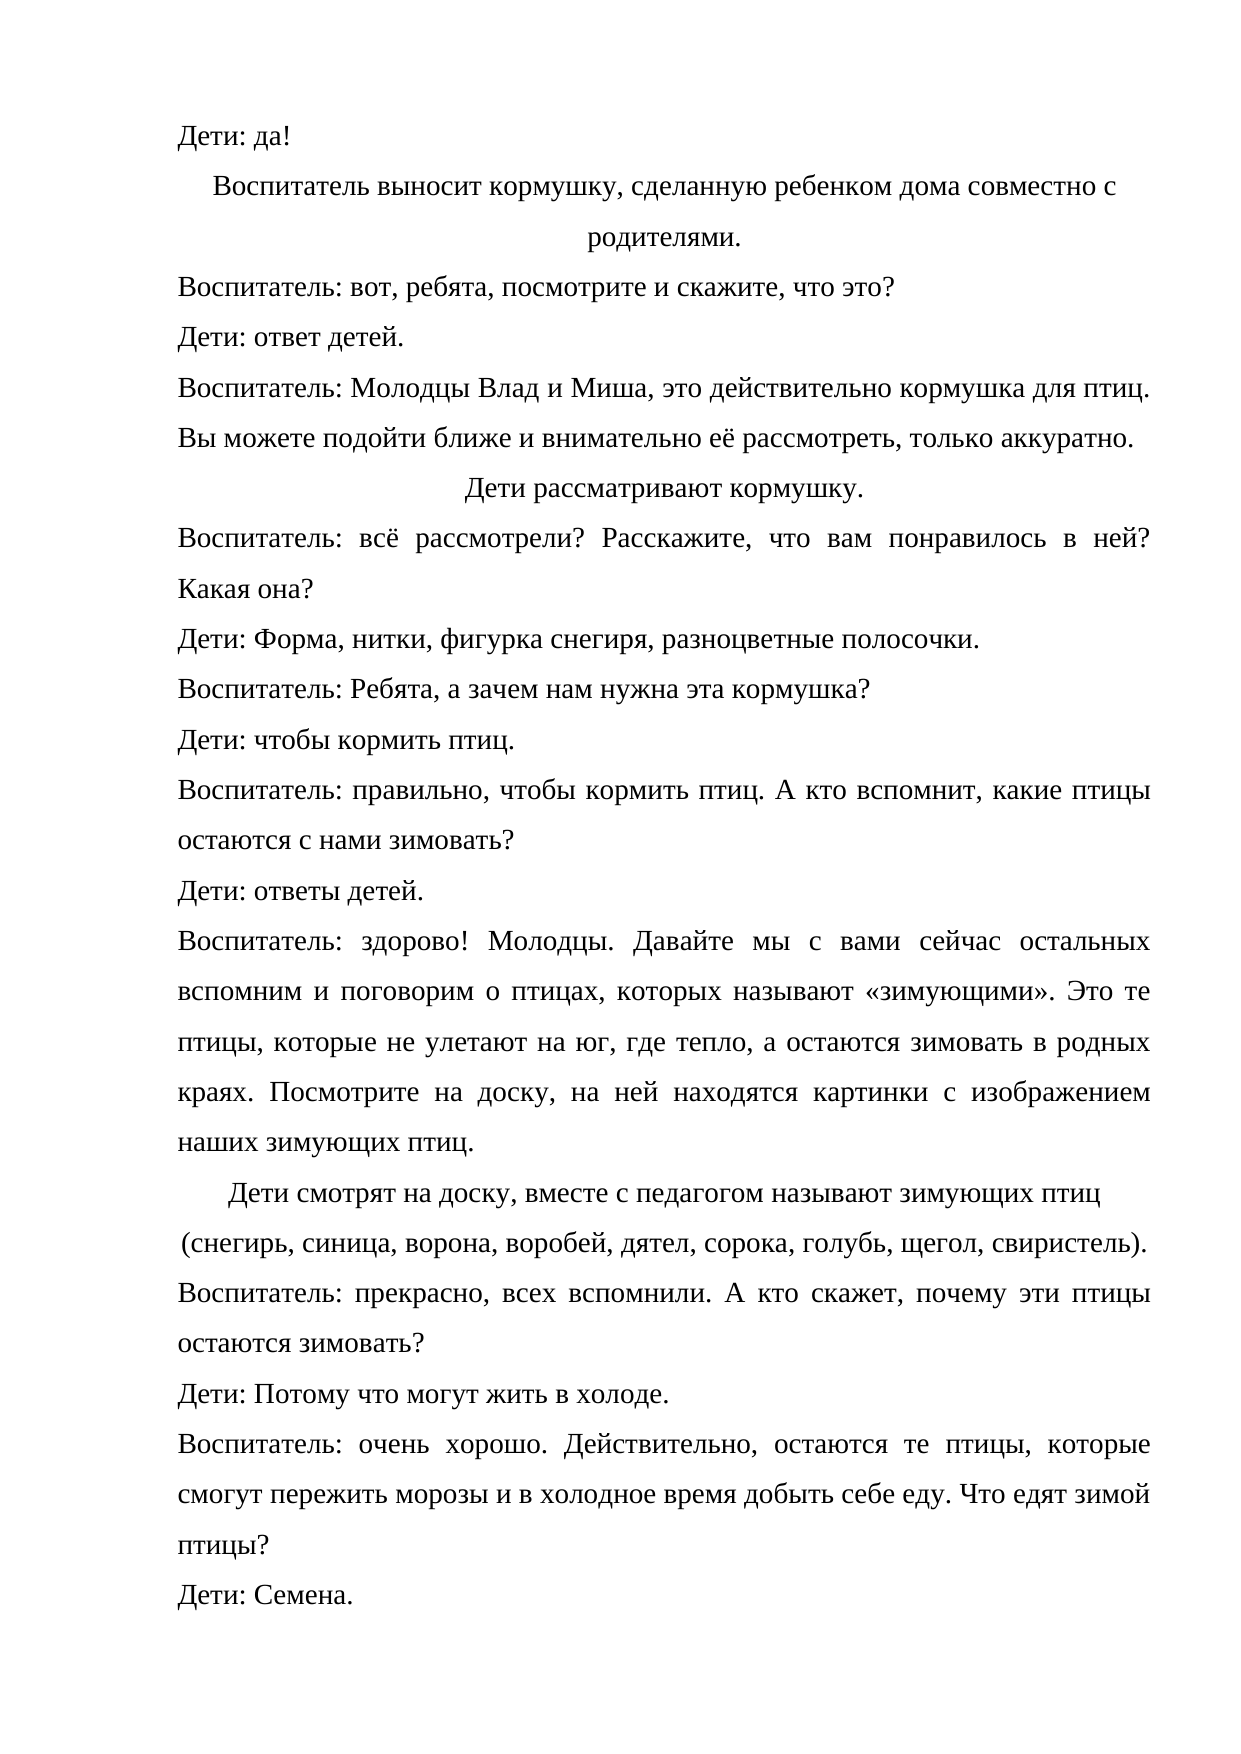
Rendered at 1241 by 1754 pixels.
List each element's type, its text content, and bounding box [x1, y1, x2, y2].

text Воспитатель: здорово! Молодцы. Давайте мы с вами сейчас остальных вспомним и поговорим о птицах, которых называют «зимующими». Это те птицы, которые не улетают на юг, где тепло, а остаются зимовать в родных краях. Посмотрите на доску, на ней находятся картинки с изображением наших зимующих птиц. [177, 923, 1152, 1158]
text Воспитатель: вот, ребята, посмотрите и скажите, что это? [177, 269, 1152, 303]
text Воспитатель выносит кормушку, сделанную ребенком дома совместно с родителями. [177, 168, 1152, 252]
text Воспитатель: Молодцы Влад и Миша, это действительно кормушка для птиц. Вы можете подойти ближе и внимательно её рассмотреть, только аккуратно. [177, 370, 1152, 453]
text Воспитатель: прекрасно, всех вспомнили. А кто скажет, почему эти птицы остаются зимовать? [177, 1275, 1152, 1359]
text Дети: Семена. [177, 1577, 1152, 1611]
text Дети: Форма, нитки, фигурка снегиря, разноцветные полосочки. [177, 621, 1152, 655]
text Воспитатель: очень хорошо. Действительно, остаются те птицы, которые смогут пережить морозы и в холодное время добыть себе еду. Что едят зимой птицы? [177, 1426, 1152, 1560]
text Воспитатель: всё рассмотрели? Расскажите, что вам понравилось в ней? Какая она? [177, 521, 1152, 604]
text Воспитатель: правильно, чтобы кормить птиц. А кто вспомнит, какие птицы остаются с нами зимовать? [177, 772, 1152, 856]
text Дети: чтобы кормить птиц. [177, 722, 1152, 755]
text Дети смотрят на доску, вместе с педагогом называют зимующих птиц (снегирь, синица, ворона, воробей, дятел, сорока, голубь, щегол, свиристель). [177, 1175, 1152, 1258]
text Дети: ответ детей. [177, 319, 1152, 353]
text Дети: Потому что могут жить в холоде. [177, 1376, 1152, 1409]
text Воспитатель: Ребята, а зачем нам нужна эта кормушка? [177, 672, 1152, 705]
text Дети рассматривают кормушку. [177, 470, 1152, 504]
text Дети: ответы детей. [177, 873, 1152, 906]
text Дети: да! [177, 118, 1152, 152]
